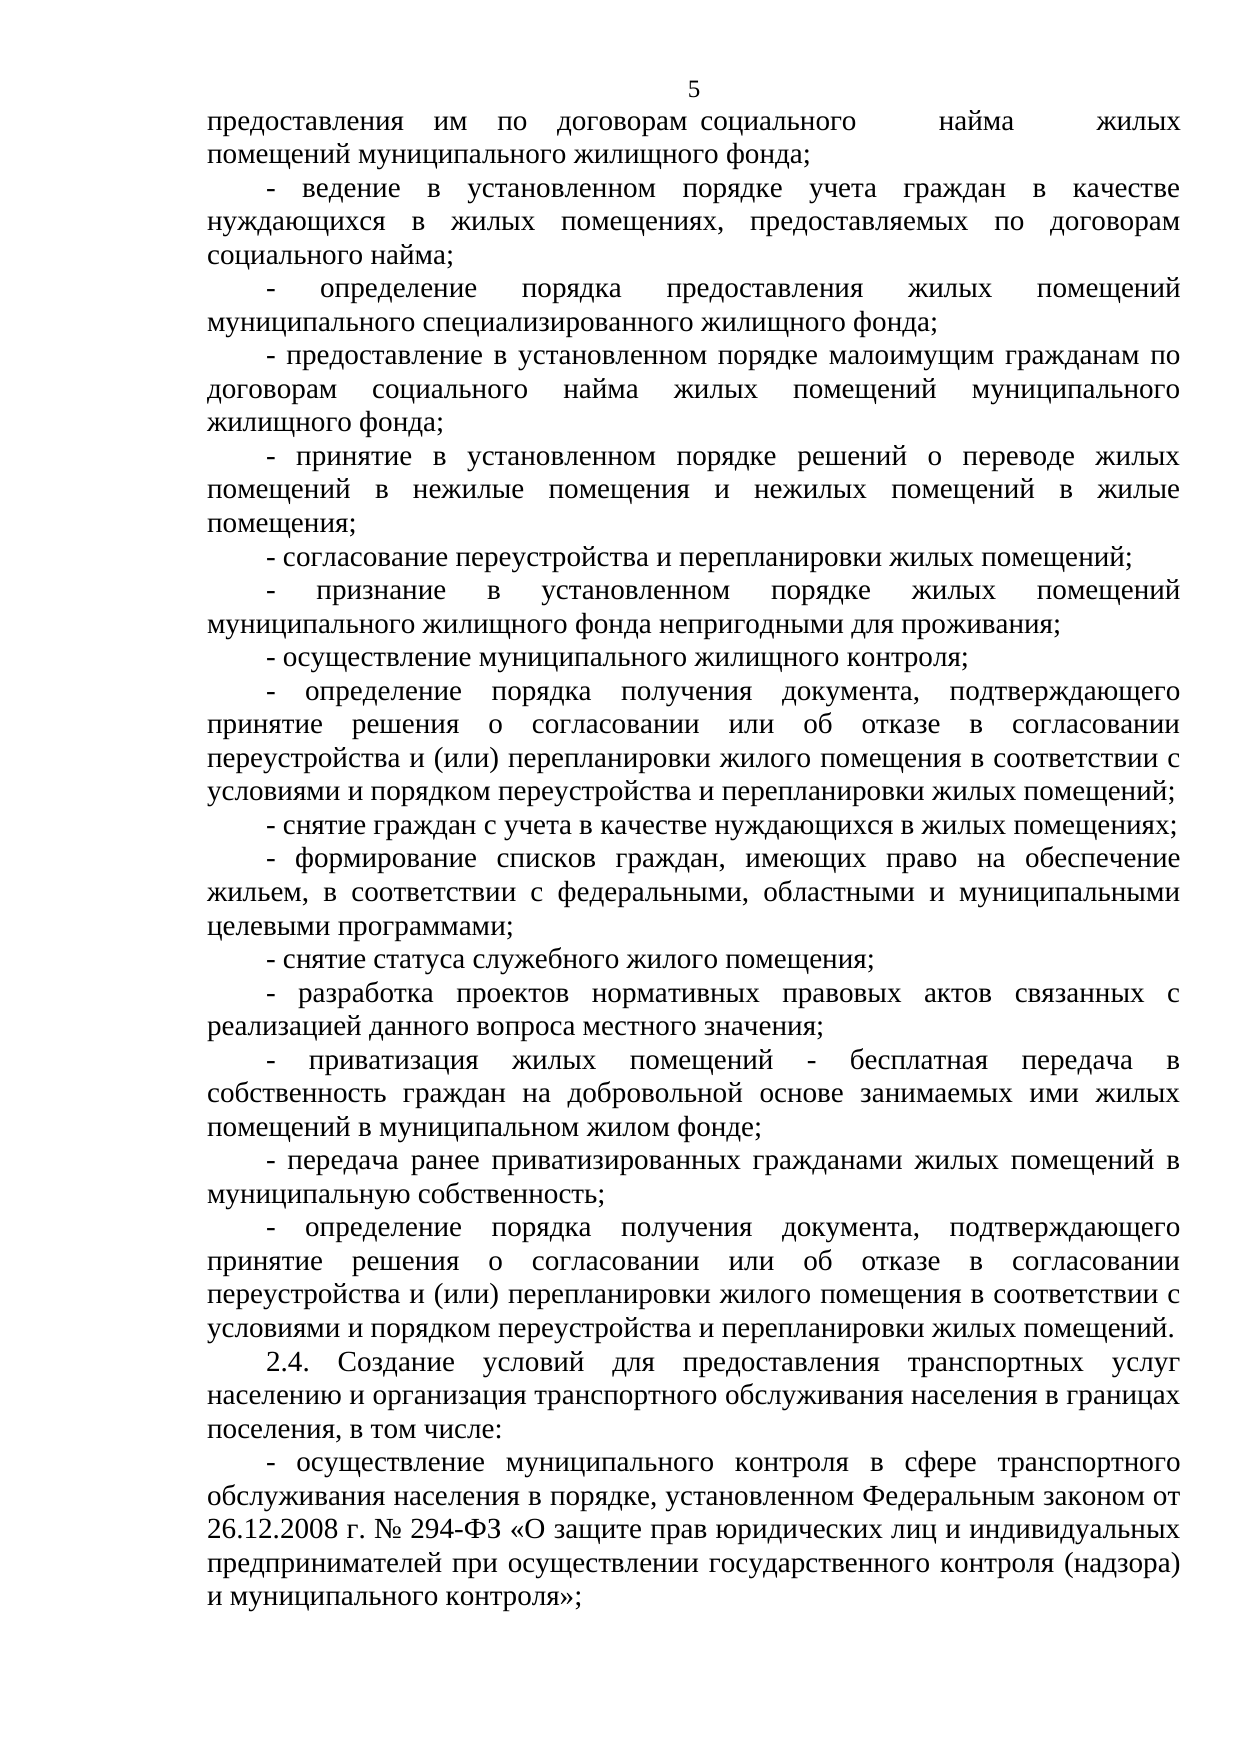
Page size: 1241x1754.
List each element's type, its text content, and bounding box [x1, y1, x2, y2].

text - снятие статуса служебного жилого помещения; [207, 941, 1181, 975]
text - разработка проектов нормативных правовых актов связанных с реализацией данного вопроса местного значения; [207, 975, 1181, 1042]
text 2.4. Создание условий для предоставления транспортных услуг населению и организация транспортного обслуживания населения в границах поселения, в том числе: [207, 1344, 1181, 1444]
text - определение порядка получения документа, подтверждающего принятие решения о согласовании или об отказе в согласовании переустройства и (или) перепланировки жилого помещения в соответствии с условиями и порядком переустройства и перепланировки жилых помещений. [207, 1209, 1181, 1344]
text - снятие граждан с учета в качестве нуждающихся в жилых помещениях; [207, 807, 1181, 841]
text - приватизация жилых помещений - бесплатная передача в собственность граждан на добровольной основе занимаемых ими жилых помещений в муниципальном жилом фонде; [207, 1042, 1181, 1142]
text - определение порядка получения документа, подтверждающего принятие решения о согласовании или об отказе в согласовании переустройства и (или) перепланировки жилого помещения в соответствии с условиями и порядком переустройства и перепланировки жилых помещений; [207, 673, 1181, 807]
text - предоставление в установленном порядке малоимущим гражданам по договорам социального найма жилых помещений муниципального жилищного фонда; [207, 337, 1181, 438]
text - принятие в установленном порядке решений о переводе жилых помещений в нежилые помещения и нежилых помещений в жилые помещения; [207, 438, 1181, 539]
text - определение порядка предоставления жилых помещений муниципального специализированного жилищного фонда; [207, 270, 1181, 337]
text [207, 103, 1181, 170]
text - передача ранее приватизированных гражданами жилых помещений в муниципальную собственность; [207, 1142, 1181, 1209]
text - осуществление муниципального жилищного контроля; [207, 639, 1181, 673]
text - признание в установленном порядке жилых помещений муниципального жилищного фонда непригодными для проживания; [207, 572, 1181, 639]
text - ведение в установленном порядке учета граждан в качестве нуждающихся в жилых помещениях, предоставляемых по договорам социального найма; [207, 170, 1181, 270]
text - согласование переустройства и перепланировки жилых помещений; [207, 539, 1181, 572]
text - осуществление муниципального контроля в сфере транспортного обслуживания населения в порядке, установленном Федеральным законом от 26.12.2008 г. № 294-ФЗ «О защите прав юридических лиц и индивидуальных предпринимателей при осуществлении государственного контроля (надзора) и муниципального контроля»; [207, 1444, 1181, 1612]
text - формирование списков граждан, имеющих право на обеспечение жильем, в соответствии с федеральными, областными и муниципальными целевыми программами; [207, 841, 1181, 941]
